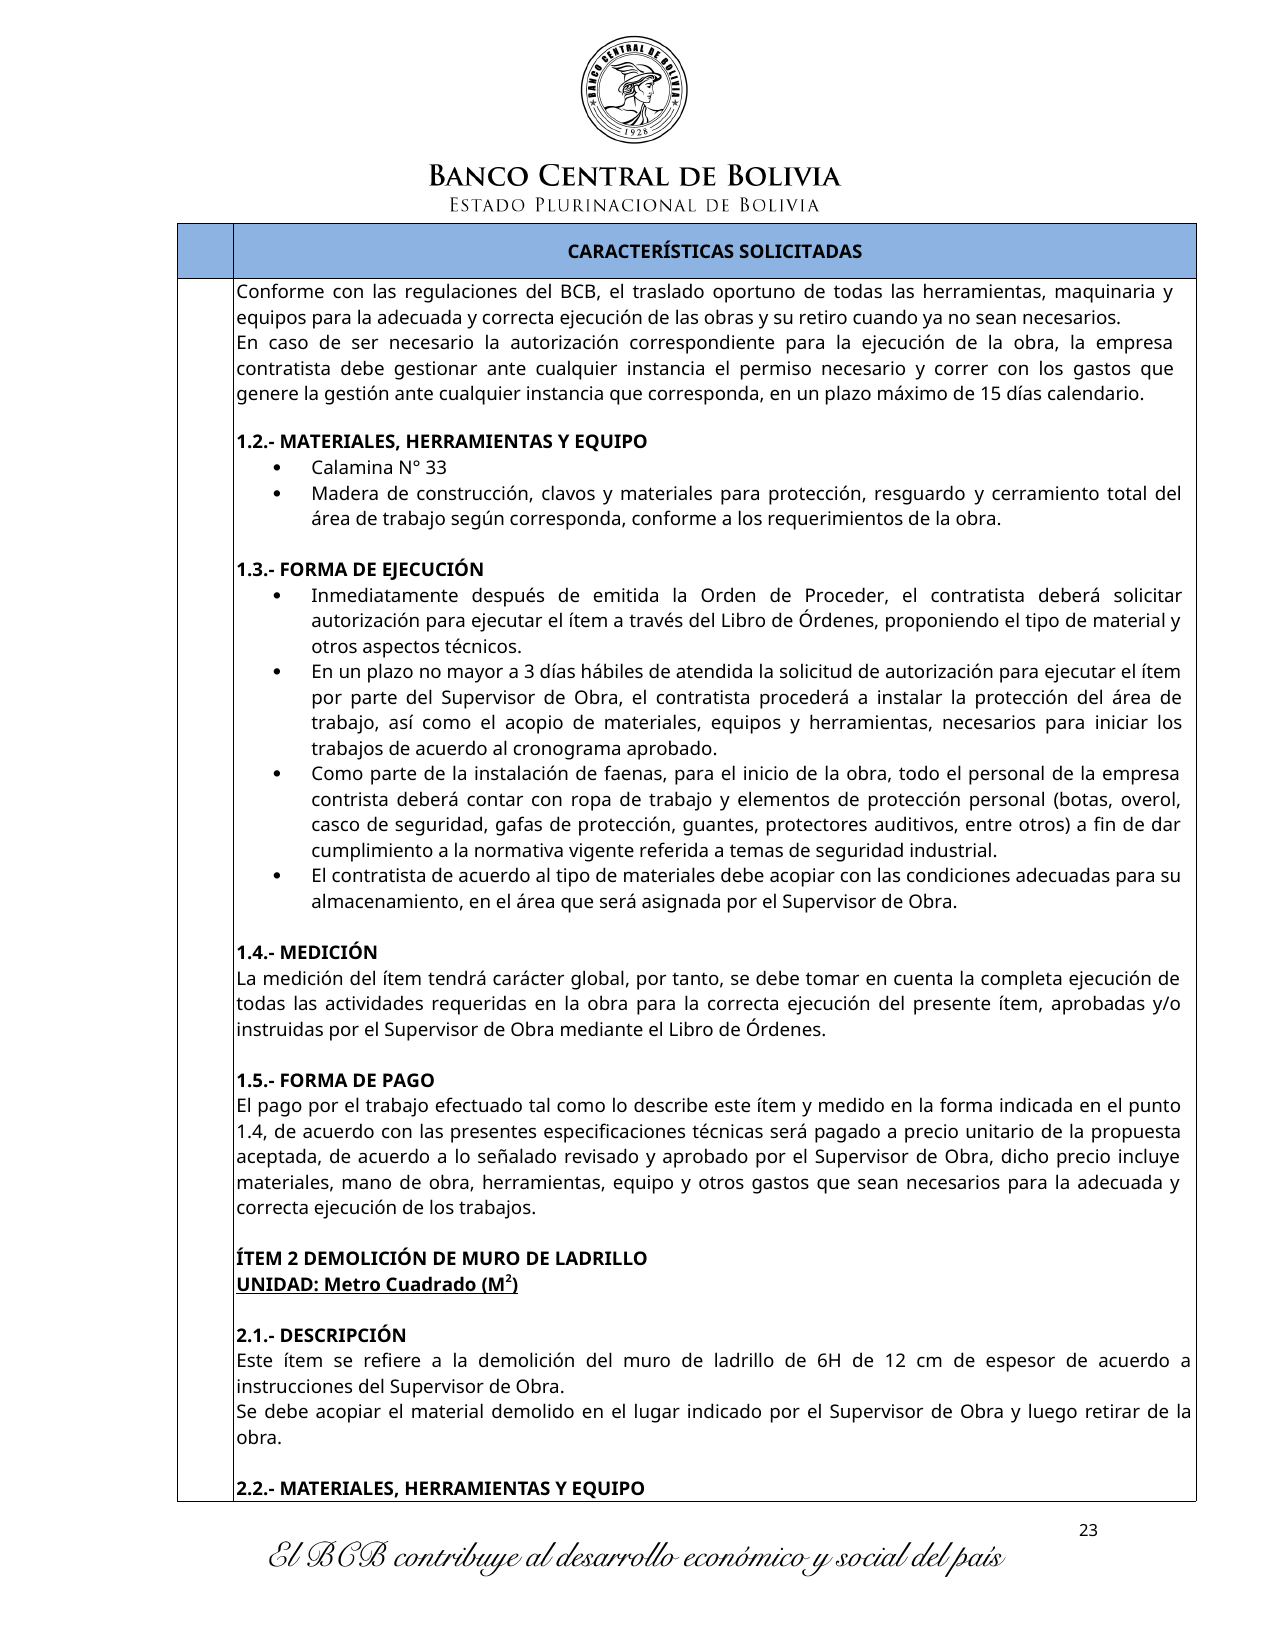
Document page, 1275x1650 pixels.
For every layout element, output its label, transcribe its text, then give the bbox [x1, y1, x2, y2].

picture [269, 1541, 1006, 1577]
picture [29, 0, 1234, 219]
table_cell [178, 279, 233, 1501]
table_header CARACTERÍSTICAS SOLICITADAS [234, 224, 1196, 278]
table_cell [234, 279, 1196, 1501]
table_header [178, 224, 233, 278]
